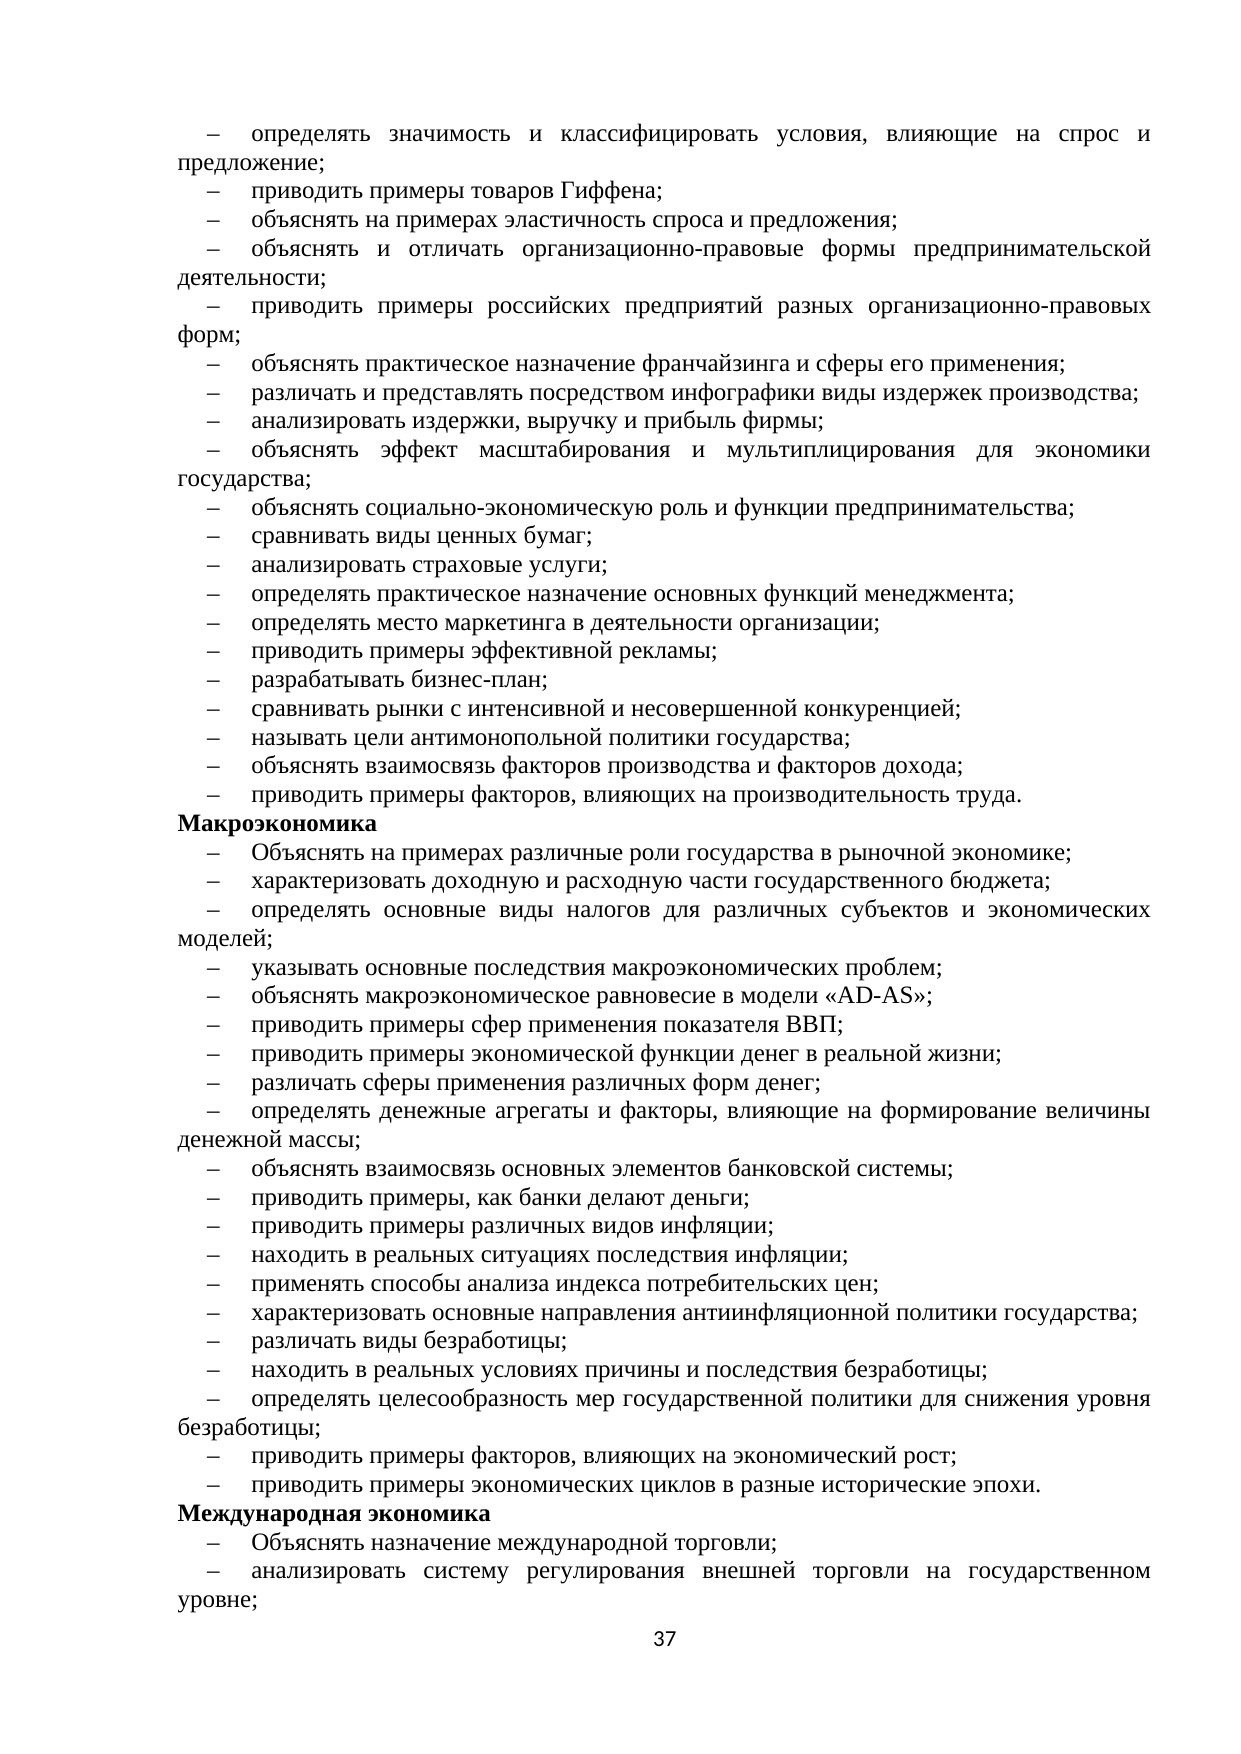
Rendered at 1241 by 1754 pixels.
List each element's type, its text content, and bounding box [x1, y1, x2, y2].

text Международная экономика [177, 1498, 1152, 1527]
text анализировать систему регулирования внешней торговли на государственном уровне; [177, 1556, 1152, 1613]
text применять способы анализа индекса потребительских цен; [177, 1268, 1152, 1297]
text разрабатывать бизнес-план; [177, 664, 1152, 693]
text объяснять и отличать организационно-правовые формы предпринимательской деятельности; [177, 233, 1152, 291]
text объяснять практическое назначение франчайзинга и сферы его применения; [177, 348, 1152, 377]
text приводить примеры эффективной рекламы; [177, 636, 1152, 664]
text характеризовать доходную и расходную части государственного бюджета; [177, 866, 1152, 894]
text определять значимость и классифицировать условия, влияющие на спрос и предложение; [177, 118, 1152, 176]
text приводить примеры экономической функции денег в реальной жизни; [177, 1038, 1152, 1067]
text различать виды безработицы; [177, 1326, 1152, 1354]
text приводить примеры различных видов инфляции; [177, 1211, 1152, 1239]
text приводить примеры факторов, влияющих на производительность труда. [177, 779, 1152, 808]
text определять место маркетинга в деятельности организации; [177, 607, 1152, 636]
text различать сферы применения различных форм денег; [177, 1067, 1152, 1096]
text объяснять взаимосвязь основных элементов банковской системы; [177, 1153, 1152, 1182]
text определять основные виды налогов для различных субъектов и экономических моделей; [177, 894, 1152, 952]
text объяснять социально-экономическую роль и функции предпринимательства; [177, 492, 1152, 521]
text анализировать страховые услуги; [177, 549, 1152, 578]
text называть цели антимонопольной политики государства; [177, 722, 1152, 751]
text приводить примеры сфер применения показателя ВВП; [177, 1009, 1152, 1038]
text приводить примеры товаров Гиффена; [177, 176, 1152, 204]
text характеризовать основные направления антиинфляционной политики государства; [177, 1297, 1152, 1326]
text объяснять взаимосвязь факторов производства и факторов дохода; [177, 751, 1152, 779]
text указывать основные последствия макроэкономических проблем; [177, 952, 1152, 981]
text объяснять на примерах эластичность спроса и предложения; [177, 204, 1152, 233]
text приводить примеры экономических циклов в разные исторические эпохи. [177, 1469, 1152, 1498]
text приводить примеры, как банки делают деньги; [177, 1182, 1152, 1211]
text определять практическое назначение основных функций менеджмента; [177, 578, 1152, 607]
text сравнивать виды ценных бумаг; [177, 521, 1152, 549]
text сравнивать рынки с интенсивной и несовершенной конкуренцией; [177, 693, 1152, 722]
text находить в реальных условиях причины и последствия безработицы; [177, 1354, 1152, 1383]
text Объяснять на примерах различные роли государства в рыночной экономике; [177, 837, 1152, 866]
text анализировать издержки, выручку и прибыль фирмы; [177, 406, 1152, 434]
text Объяснять назначение международной торговли; [177, 1527, 1152, 1556]
text объяснять эффект масштабирования и мультиплицирования для экономики государства; [177, 434, 1152, 492]
text объяснять макроэкономическое равновесие в модели «AD-AS»; [177, 981, 1152, 1009]
text Макроэкономика [177, 808, 1152, 837]
text приводить примеры факторов, влияющих на экономический рост; [177, 1441, 1152, 1469]
text различать и представлять посредством инфографики виды издержек производства; [177, 377, 1152, 406]
text приводить примеры российских предприятий разных организационно-правовых форм; [177, 291, 1152, 348]
text определять денежные агрегаты и факторы, влияющие на формирование величины денежной массы; [177, 1096, 1152, 1153]
text находить в реальных ситуациях последствия инфляции; [177, 1239, 1152, 1268]
text определять целесообразность мер государственной политики для снижения уровня безработицы; [177, 1383, 1152, 1441]
